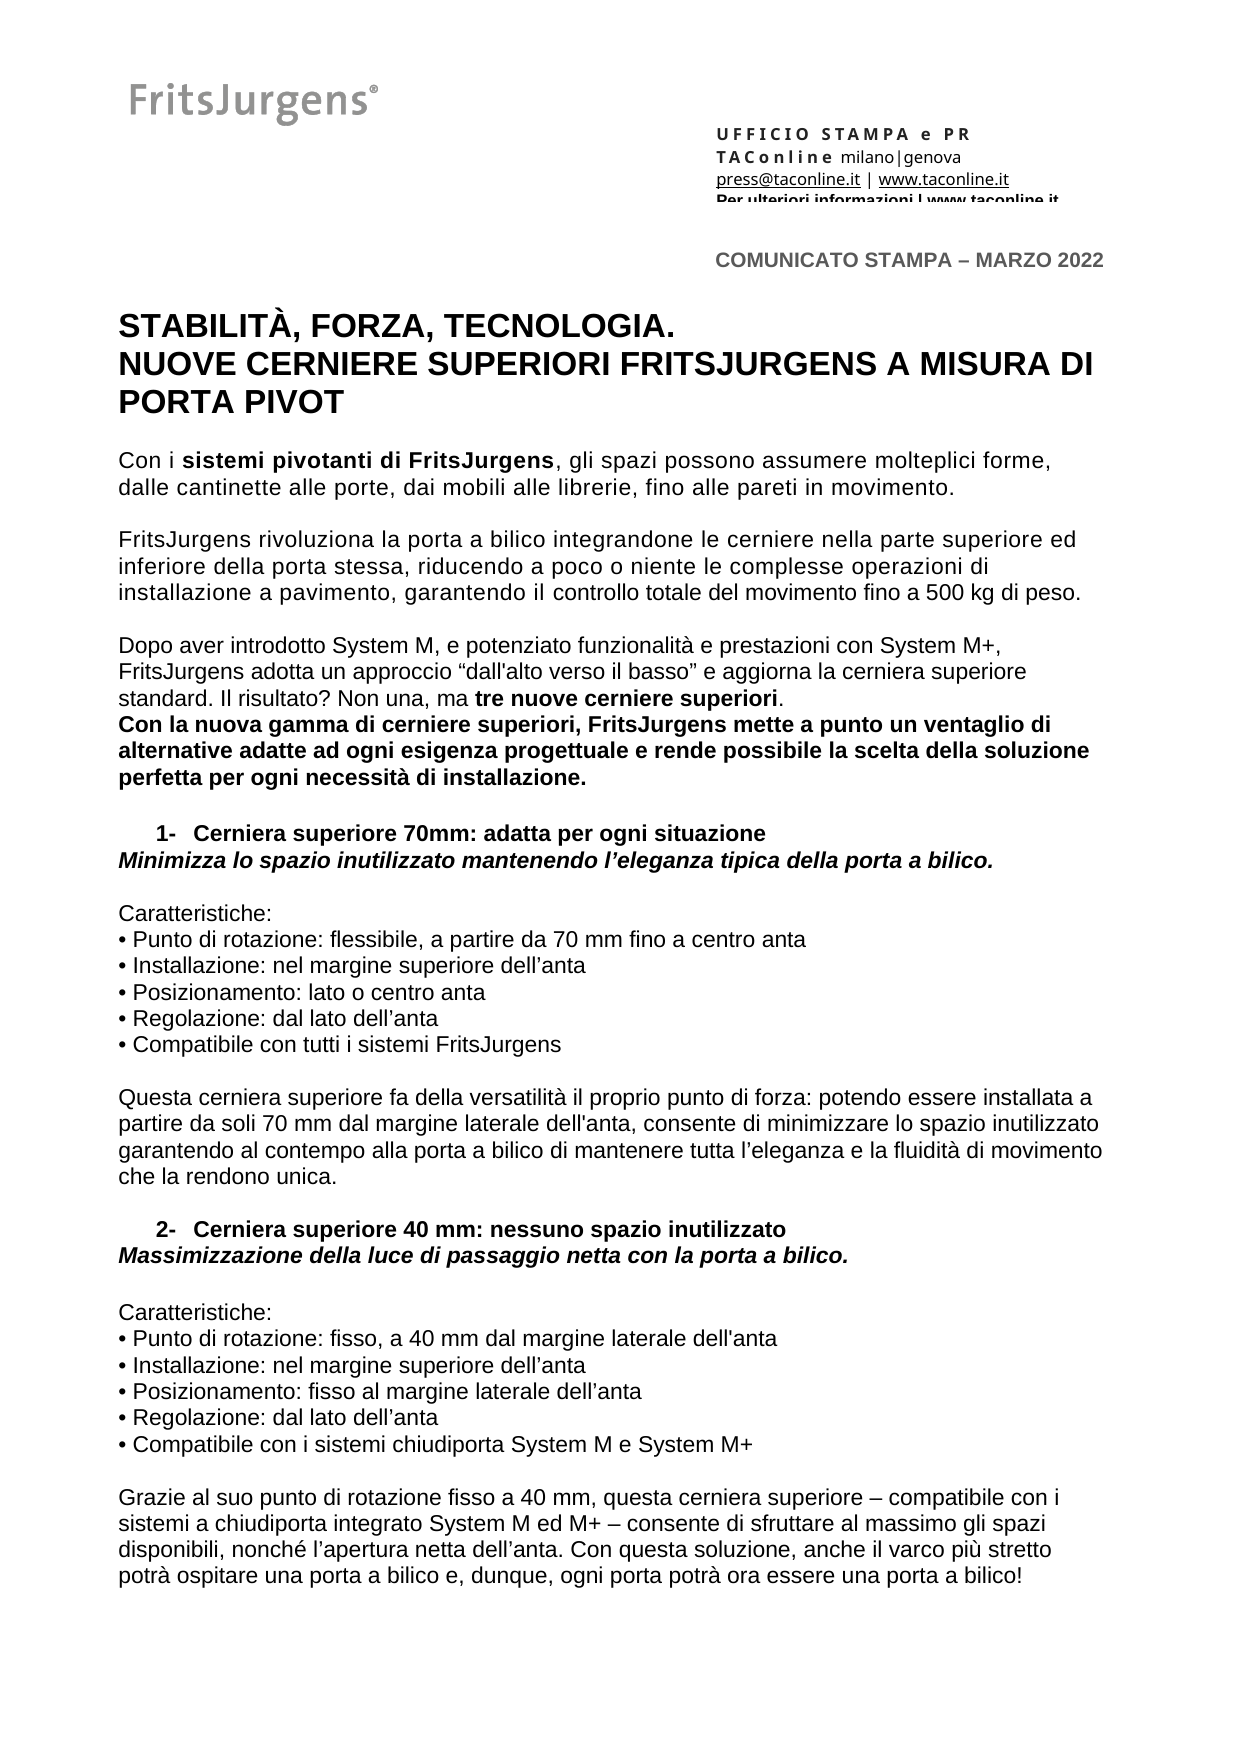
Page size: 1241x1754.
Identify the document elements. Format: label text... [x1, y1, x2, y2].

text • Regolazione: dal lato dell’anta [118, 1005, 1108, 1031]
picture [118, 60, 388, 145]
text • Punto di rotazione: fisso, a 40 mm dal margine laterale dell'anta [118, 1325, 1108, 1352]
text Con la nuova gamma di cerniere superiori, FritsJurgens mette a punto un ventaglio di alternative adatte ad ogni esigenza progettuale e rende possibile la scelta della soluzione perfetta per ogni necessità di installazione. [118, 711, 1108, 820]
list Cerniera superiore 40 mm: nessuno spazio inutilizzato [156, 1216, 1108, 1242]
text Minimizza lo spazio inutilizzato mantenendo l’eleganza tipica della porta a bilico. [118, 847, 1108, 873]
text • Compatibile con i sistemi chiudiporta System M e System M+ [118, 1431, 1108, 1457]
list Cerniera superiore 70mm: adatta per ogni situazione [156, 820, 1108, 847]
text • Installazione: nel margine superiore dell’anta [118, 952, 1108, 978]
text Dopo aver introdotto System M, e potenziato funzionalità e prestazioni con System M+, FritsJurgens adotta un approccio “dall'alto verso il basso” e aggiorna la cerniera superiore standard. Il risultato? Non una, ma tre nuove cerniere superiori. [118, 632, 1108, 711]
text • Installazione: nel margine superiore dell’anta [118, 1352, 1108, 1378]
text Questa cerniera superiore fa della versatilità il proprio punto di forza: potendo essere installata a partire da soli 70 mm dal margine laterale dell'anta, consente di minimizzare lo spazio inutilizzato garantendo al contempo alla porta a bilico di mantenere tutta l’eleganza e la fluidità di movimento che la rendono unica. [118, 1058, 1108, 1189]
text COMUNICATO STAMPA – MARZO 2022 [709, 248, 1108, 272]
text Con i sistemi pivotanti di FritsJurgens, gli spazi possono assumere molteplici forme, dalle cantinette alle porte, dai mobili alle librerie, fino alle pareti in movimento. [118, 447, 1108, 500]
text • Posizionamento: fisso al margine laterale dell’anta • Regolazione: dal lato dell’anta [118, 1378, 1108, 1431]
text Massimizzazione della luce di passaggio netta con la porta a bilico. [118, 1242, 1108, 1299]
text Grazie al suo punto di rotazione fisso a 40 mm, questa cerniera superiore – compatibile con i sistemi a chiudiporta integrato System M ed M+ – consente di sfruttare al massimo gli spazi disponibili, nonché l’apertura netta dell’anta. Con questa soluzione, anche il varco più stretto potrà ospitare una porta a bilico e, dunque, ogni porta potrà ora essere una porta a bilico! [118, 1457, 1108, 1589]
text FritsJurgens rivoluziona la porta a bilico integrandone le cerniere nella parte superiore ed inferiore della porta stessa, riducendo a poco o niente le complesse operazioni di installazione a pavimento, garantendo il controllo totale del movimento fino a 500 kg di peso. [118, 526, 1108, 605]
text • Posizionamento: lato o centro anta [118, 978, 1108, 1005]
text Caratteristiche: [118, 899, 1108, 926]
text STABILITÀ, FORZA, TECNOLOGIA. [118, 306, 1108, 344]
text • Punto di rotazione: flessibile, a partire da 70 mm fino a centro anta [118, 926, 1108, 952]
text NUOVE CERNIERE SUPERIORI FRITSJURGENS A MISURA DI PORTA PIVOT [118, 344, 1108, 421]
text Caratteristiche: [118, 1299, 1108, 1325]
text • Compatibile con tutti i sistemi FritsJurgens [118, 1031, 1108, 1058]
